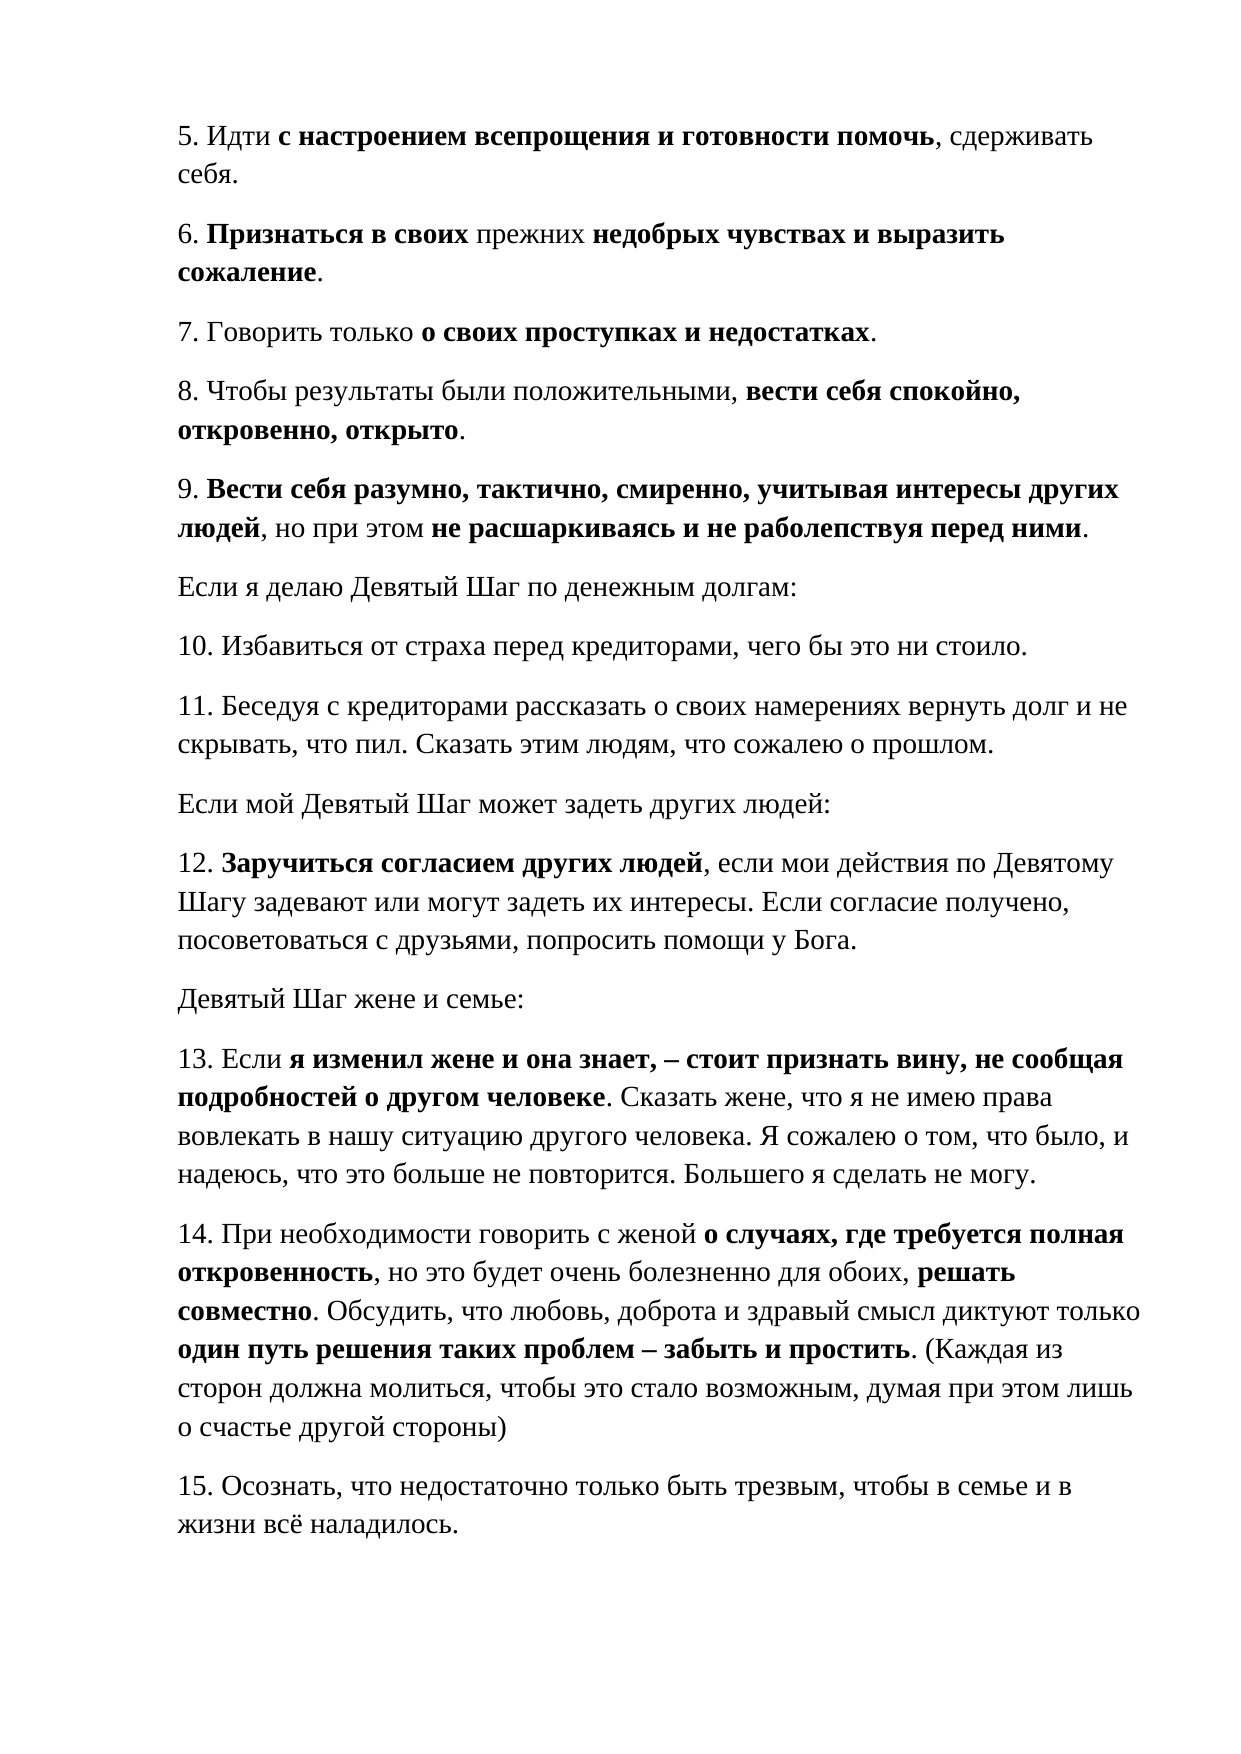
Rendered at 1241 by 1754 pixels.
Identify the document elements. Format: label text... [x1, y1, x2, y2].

text 6. Признаться в своих прежних недобрых чувствах и выразить сожаление. [177, 216, 1152, 288]
text 5. Идти с настроением всепрощения и готовности помочь, сдерживать себя. [177, 118, 1152, 190]
text Девятый Шаг жене и семье: [177, 982, 1152, 1015]
text Если я делаю Девятый Шаг по денежным долгам: [177, 569, 1152, 603]
text Если мой Девятый Шаг может задеть других людей: [177, 786, 1152, 819]
text 11. Беседуя с кредиторами рассказать о своих намерениях вернуть долг и не скрывать, что пил. Сказать этим людям, что сожалею о прошлом. [177, 688, 1152, 760]
text 14. При необходимости говорить с женой о случаях, где требуется полная откровенность, но это будет очень болезненно для обоих, решать совместно. Обсудить, что любовь, доброта и здравый смысл диктуют только один путь решения таких проблем – забыть и простить. (Каждая из сторон должна молиться, чтобы это стало возможным, думая при этом лишь о счастье другой стороны) [177, 1216, 1152, 1442]
text 10. Избавиться от страха перед кредиторами, чего бы это ни стоило. [177, 628, 1152, 662]
text 8. Чтобы результаты были положительными, вести себя спокойно, откровенно, открыто. [177, 373, 1152, 445]
text 12. Заручиться согласием других людей, если мои действия по Девятому Шагу задевают или могут задеть их интересы. Если согласие получено, посоветоваться с друзьями, попросить помощи у Бога. [177, 845, 1152, 956]
text 7. Говорить только о своих проступках и недостатках. [177, 314, 1152, 347]
text 9. Вести себя разумно, тактично, смиренно, учитывая интересы других людей, но при этом не расшаркиваясь и не раболепствуя перед ними. [177, 471, 1152, 543]
text 13. Если я изменил жене и она знает, – стоит признать вину, не сообщая подробностей о другом человеке. Сказать жене, что я не имею права вовлекать в нашу ситуацию другого человека. Я сожалею о том, что было, и надеюсь, что это больше не повторится. Большего я сделать не могу. [177, 1041, 1152, 1190]
text 15. Осознать, что недостаточно только быть трезвым, чтобы в семье и в жизни всё наладилось. [177, 1468, 1152, 1540]
